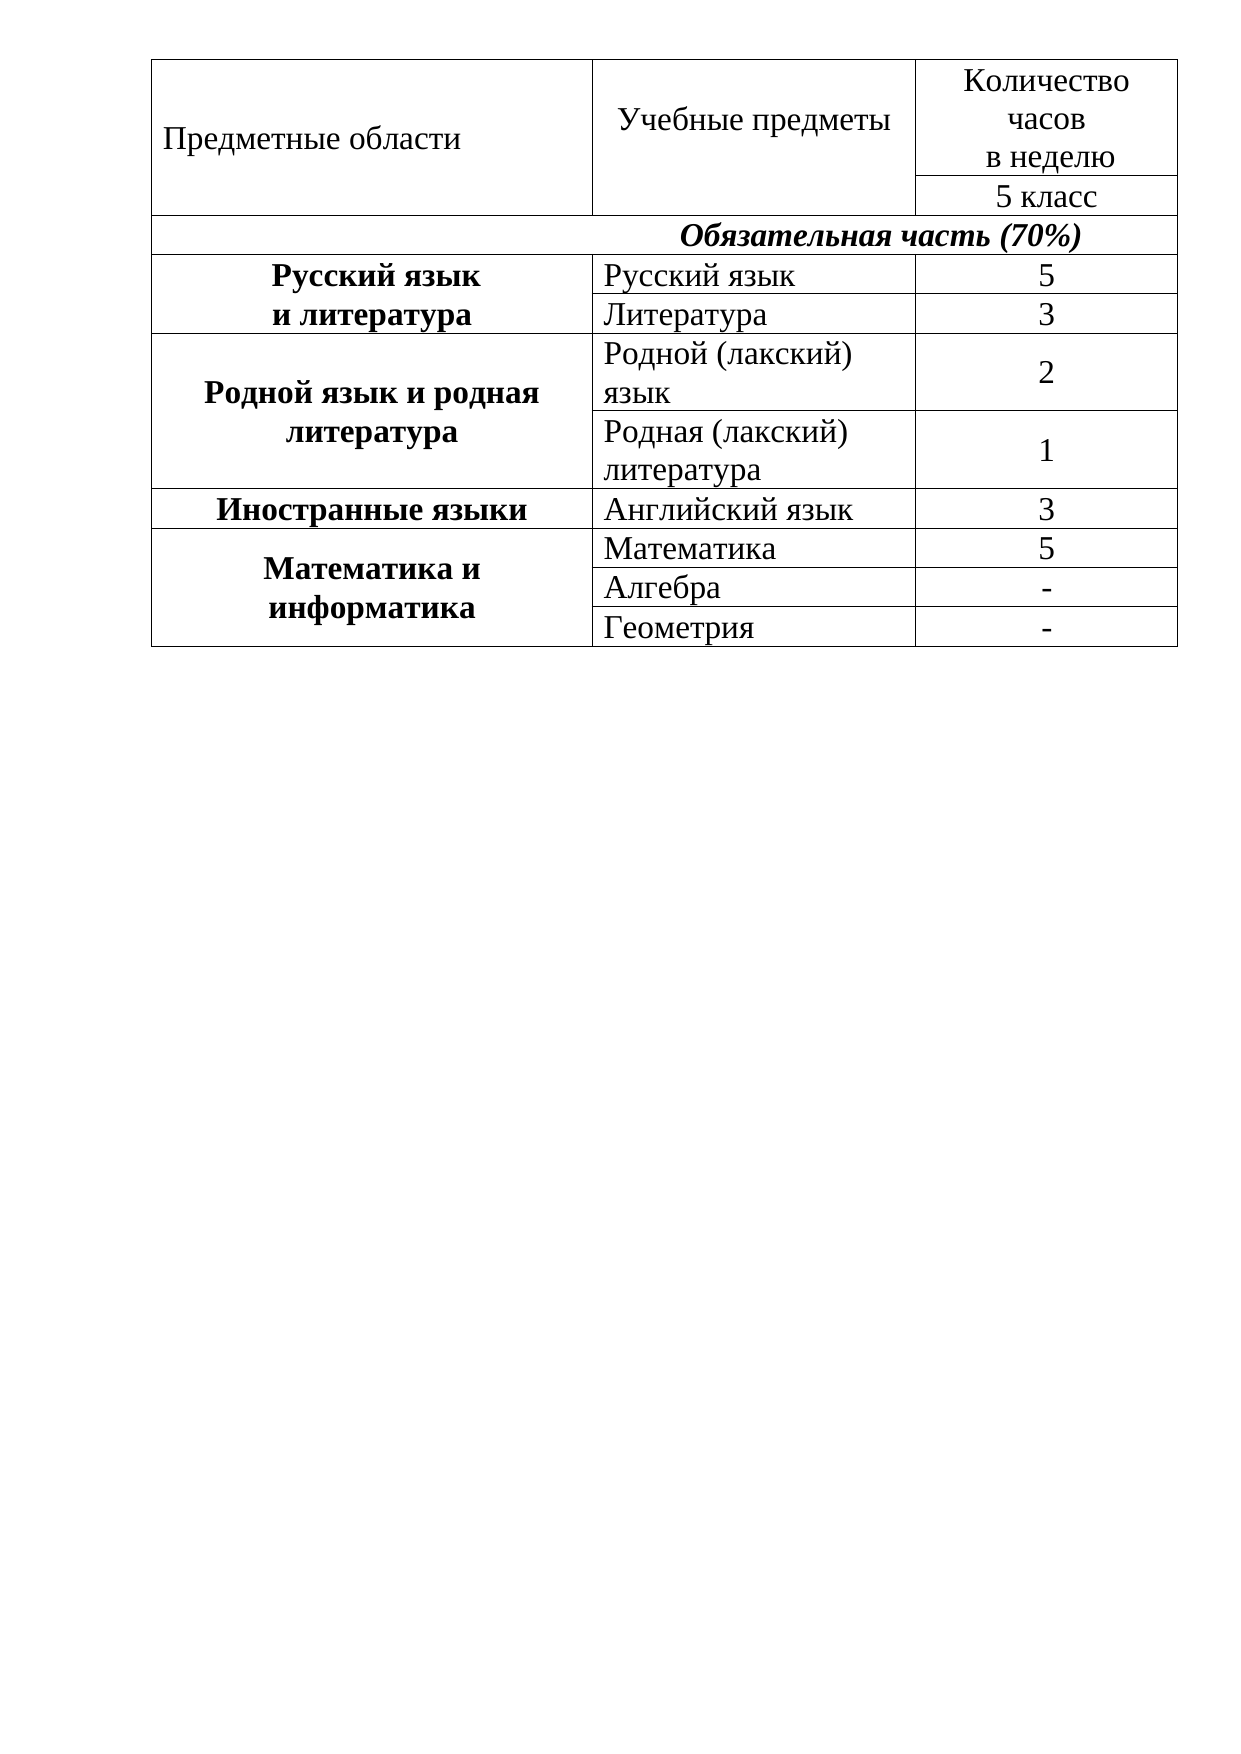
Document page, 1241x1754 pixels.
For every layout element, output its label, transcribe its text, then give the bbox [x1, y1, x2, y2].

table_cell Алгебра [593, 568, 915, 606]
table_cell 5 [916, 529, 1177, 567]
table_cell - [916, 568, 1177, 606]
table_cell 2 [916, 334, 1177, 410]
table_cell 5 [916, 255, 1177, 293]
table_cell 3 [916, 489, 1177, 527]
table_cell Родная (лакский) литература [593, 411, 915, 488]
table_cell Литература [593, 294, 915, 333]
table_cell Математика и информатика [152, 529, 592, 646]
table_cell Английский язык [593, 489, 915, 527]
table_header Учебные предметы [593, 60, 915, 214]
table_header Количество часов в неделю [916, 60, 1177, 175]
table_cell Математика [593, 529, 915, 567]
table_cell Русский язык и литература [152, 255, 592, 333]
table_header Предметные области [152, 60, 592, 214]
table_cell 3 [916, 294, 1177, 333]
table_cell 1 [916, 411, 1177, 488]
table_cell - [916, 607, 1177, 646]
table_cell Геометрия [593, 607, 915, 646]
table_cell Родной язык и родная литература [152, 334, 592, 488]
table_cell Обязательная часть (70%) [152, 216, 1177, 254]
table_cell Иностранные языки [152, 489, 592, 527]
table_cell Русский язык [593, 255, 915, 293]
table_cell 5 класс [916, 176, 1177, 214]
table_cell Родной (лакский) язык [593, 334, 915, 410]
